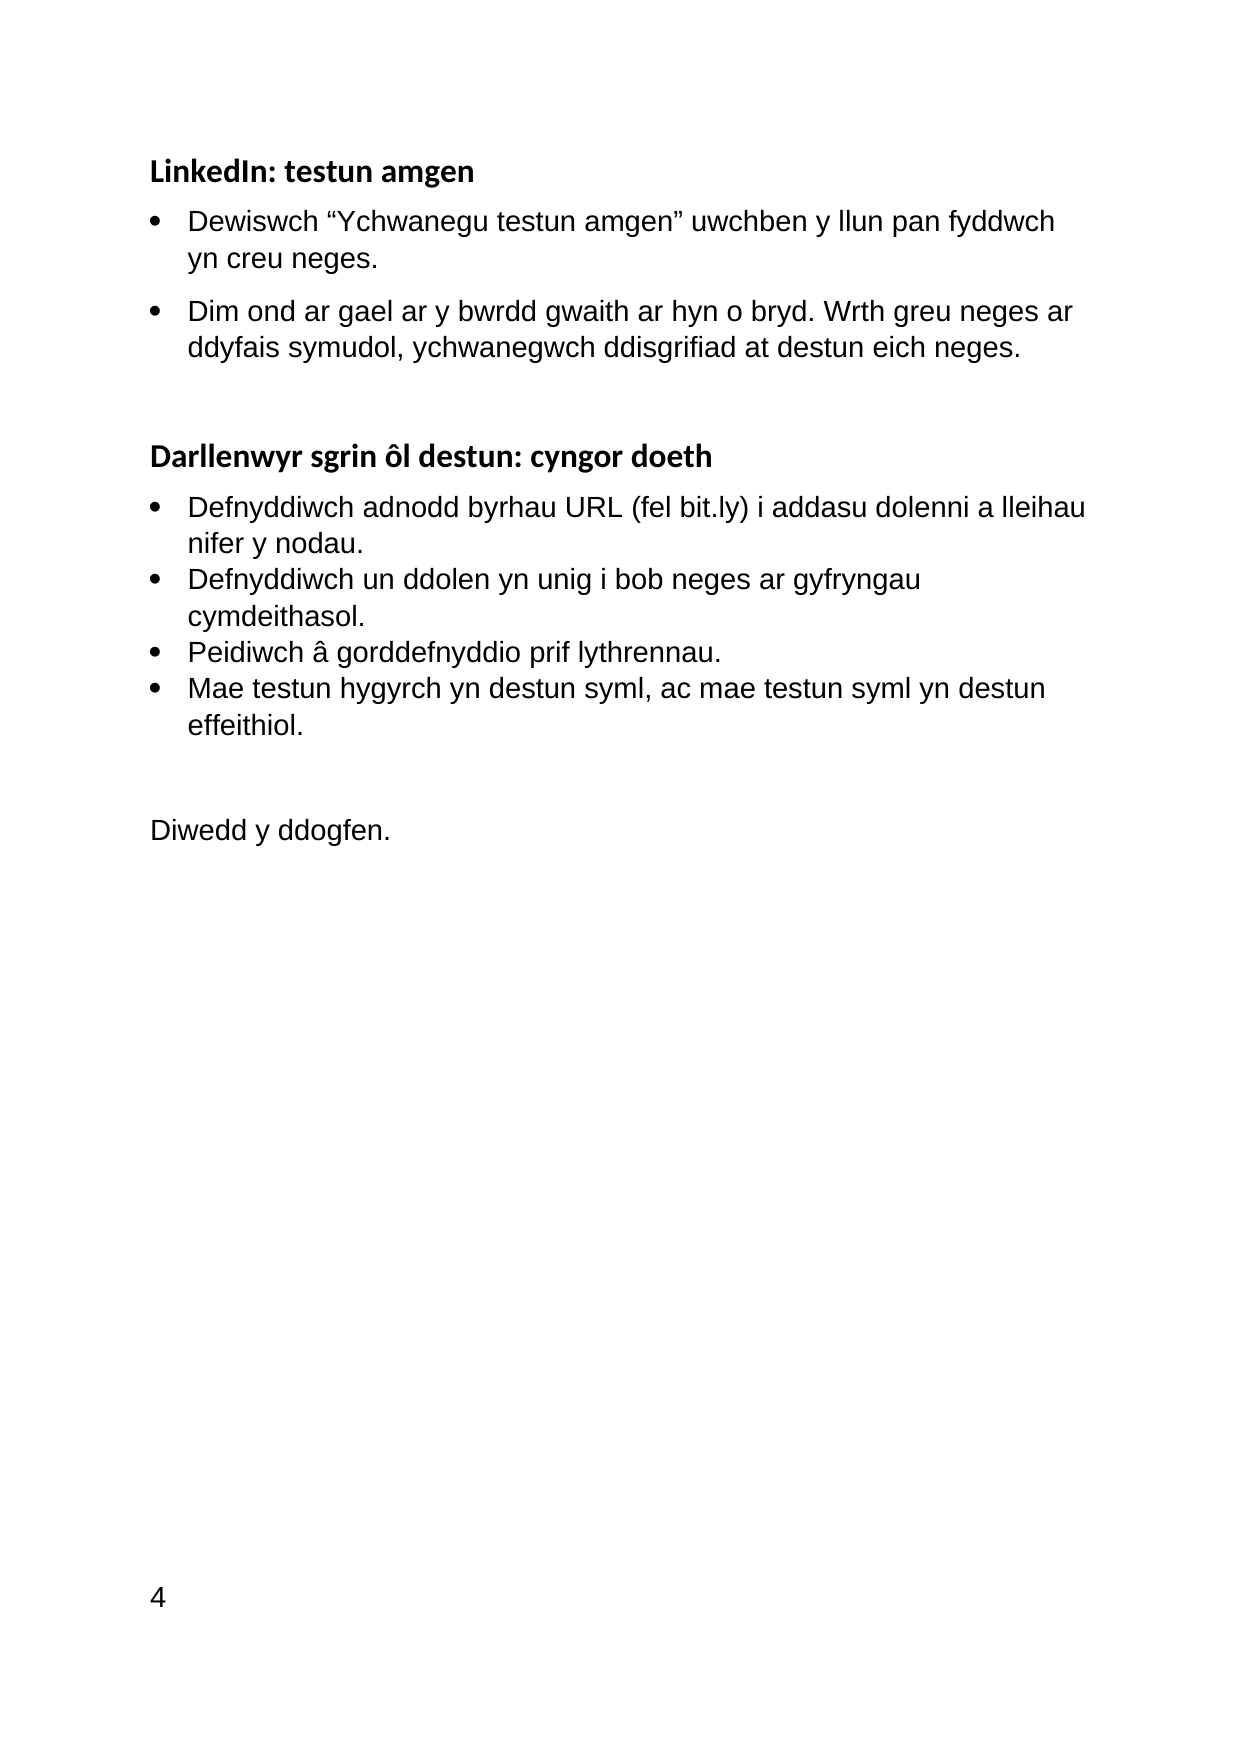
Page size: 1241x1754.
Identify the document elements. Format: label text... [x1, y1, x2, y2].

list Dewiswch “Ychwanegu testun amgen” uwchben y llun pan fyddwch yn creu neges. [150, 204, 1090, 274]
text Diwedd y ddogfen. [150, 813, 1090, 847]
subtitle Darllenwyr sgrin ôl destun: cyngor doeth [150, 436, 1090, 476]
list Peidiwch â gorddefnyddio prif lythrennau. [150, 635, 1090, 669]
list Defnyddiwch un ddolen yn unig i bob neges ar gyfryngau cymdeithasol. [150, 562, 1090, 632]
list Defnyddiwch adnodd byrhau URL (fel bit.ly) i addasu dolenni a lleihau nifer y nodau. [150, 490, 1090, 560]
list Dim ond ar gael ar y bwrdd gwaith ar hyn o bryd. Wrth greu neges ar ddyfais symudol, ychwanegwch ddisgrifiad at destun eich neges. [150, 293, 1090, 363]
subtitle LinkedIn: testun amgen [150, 150, 1090, 191]
list Mae testun hygyrch yn destun syml, ac mae testun syml yn destun effeithiol. [150, 671, 1090, 741]
